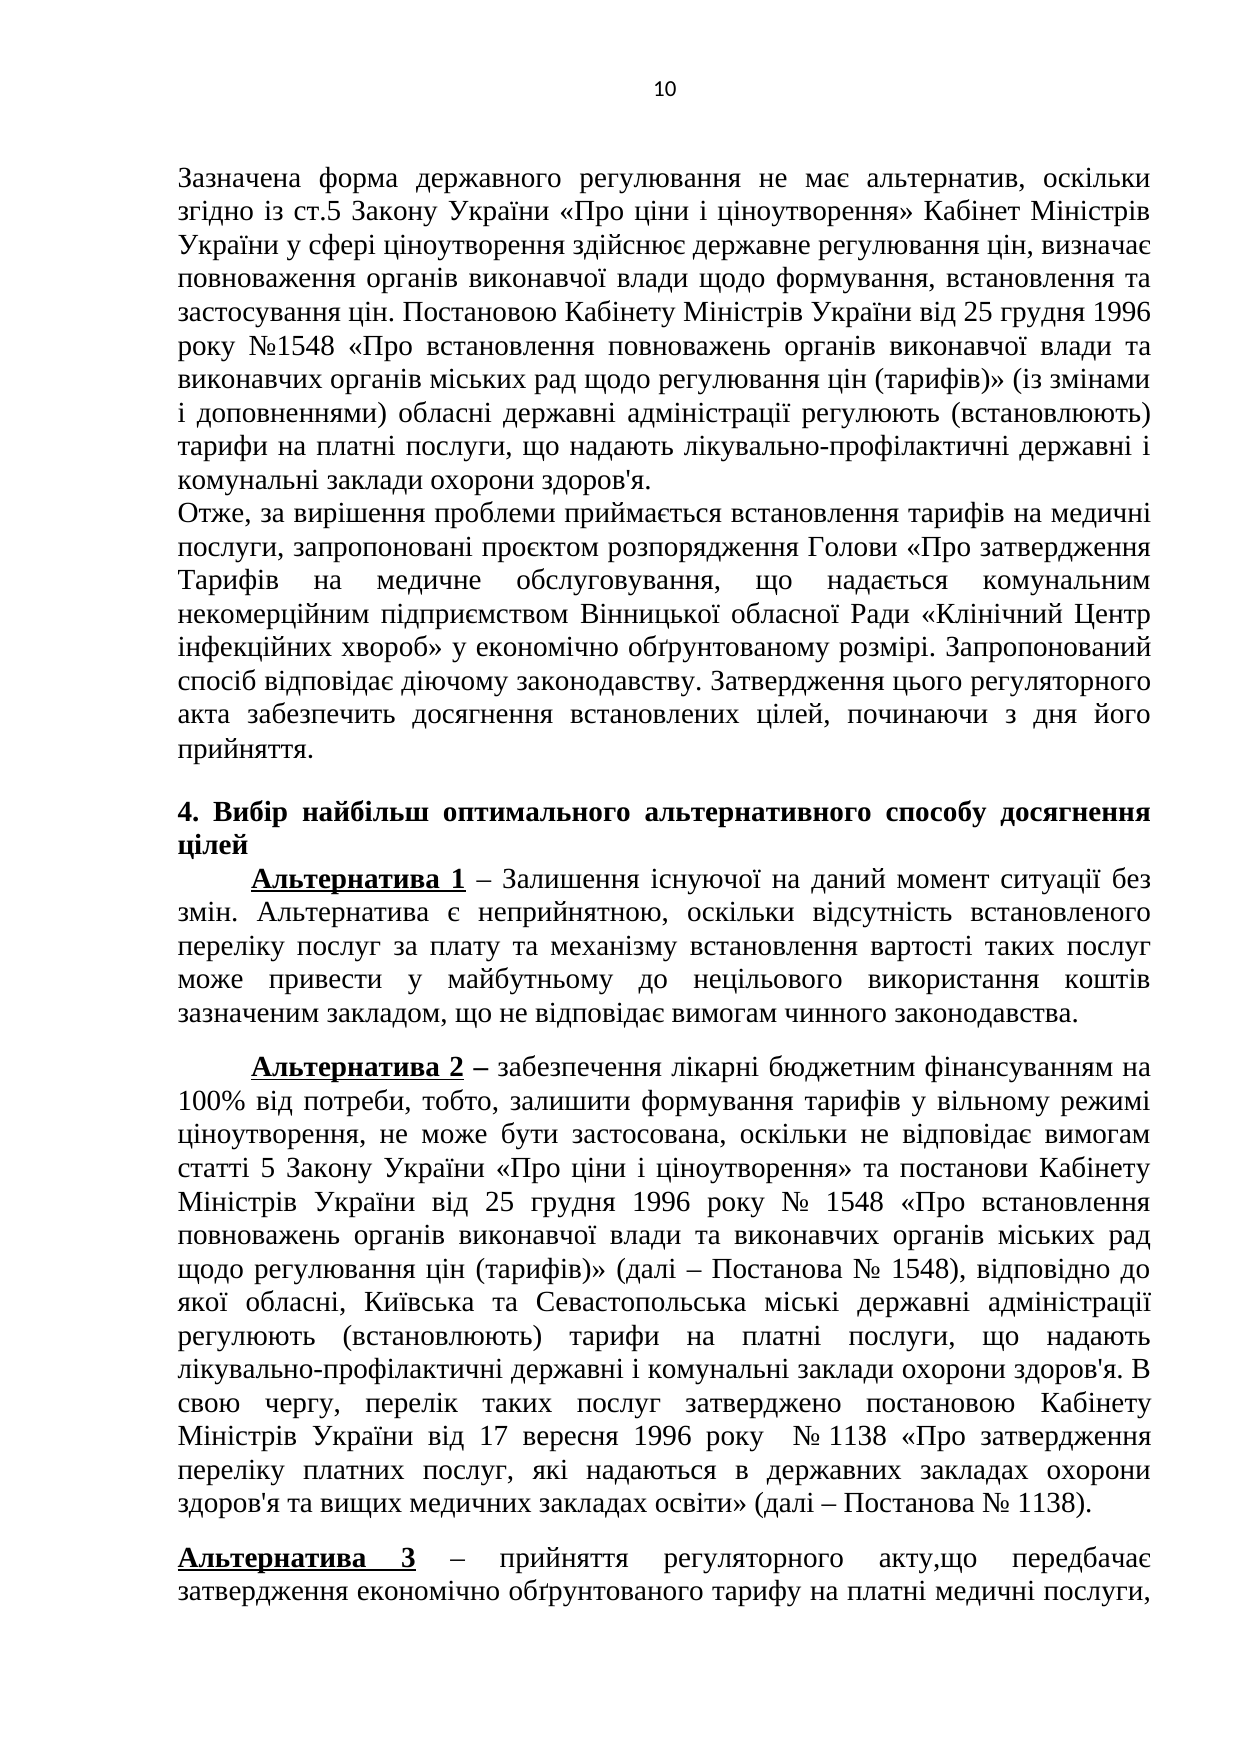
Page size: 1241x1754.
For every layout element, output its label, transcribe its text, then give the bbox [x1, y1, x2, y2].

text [177, 1540, 1152, 1607]
text Отже, за вирішення проблеми приймається встановлення тарифів на медичні послуги, запропоновані проєктом розпорядження Голови «Про затвердження Тарифів на медичне обслуговування, що надається комунальним некомерційним підприємством Вінницької обласної Ради «Клінічний Центр інфекційних хвороб» у економічно обґрунтованому розмірі. Запропонований спосіб відповідає діючому законодавству. Затвердження цього регуляторного акта забезпечить досягнення встановлених цілей, починаючи з дня його прийняття. [177, 495, 1152, 794]
text Зазначена форма державного регулювання не має альтернатив, оскільки згідно із ст.5 Закону України «Про ціни і ціноутворення» Кабінет Міністрів України у сфері ціноутворення здійснює державне регулювання цін, визначає повноваження органів виконавчої влади щодо формування, встановлення та застосування цін. Постановою Кабінету Міністрів України від 25 грудня 1996 року №1548 «Про встановлення повноважень органів виконавчої влади та виконавчих органів міських рад щодо регулювання цін (тарифів)» (із змінами і доповненнями) обласні державні адміністрації регулюють (встановлюють) тарифи на платні послуги, що надають лікувально-профілактичні державні і комунальні заклади охорони здоров'я. [177, 126, 1152, 495]
text Альтернатива 2 – забезпечення лікарні бюджетним фінансуванням на 100% від потреби, тобто, залишити формування тарифів у вільному режимі ціноутворення, не може бути застосована, оскільки не відповідає вимогам статті 5 Закону України «Про ціни і ціноутворення» та постанови Кабінету Міністрів України від 25 грудня 1996 року № 1548 «Про встановлення повноважень органів виконавчої влади та виконавчих органів міських рад щодо регулювання цін (тарифів)» (далі – Постанова № 1548), відповідно до якої обласні, Київська та Севастопольська міські державні адміністрації регулюють (встановлюють) тарифи на платні послуги, що надають лікувально-профілактичні державні і комунальні заклади охорони здоров'я. В свою чергу, перелік таких послуг затверджено постановою Кабінету Міністрів України від 17 вересня 1996 року № 1138 «Про затвердження переліку платних послуг, які надаються в державних закладах охорони здоров'я та вищих медичних закладах освіти» (далі – Постанова № 1138). [177, 1049, 1152, 1519]
text 4. Вибір найбільш оптимального альтернативного способу досягнення цілей [177, 794, 1152, 861]
text Альтернатива 1 – Залишення існуючої на даний момент ситуації без змін. Альтернатива є неприйнятною, оскільки відсутність встановленого переліку послуг за плату та механізму встановлення вартості таких послуг може привести у майбутньому до нецільового використання коштів зазначеним закладом, що не відповідає вимогам чинного законодавства. [177, 861, 1152, 1029]
